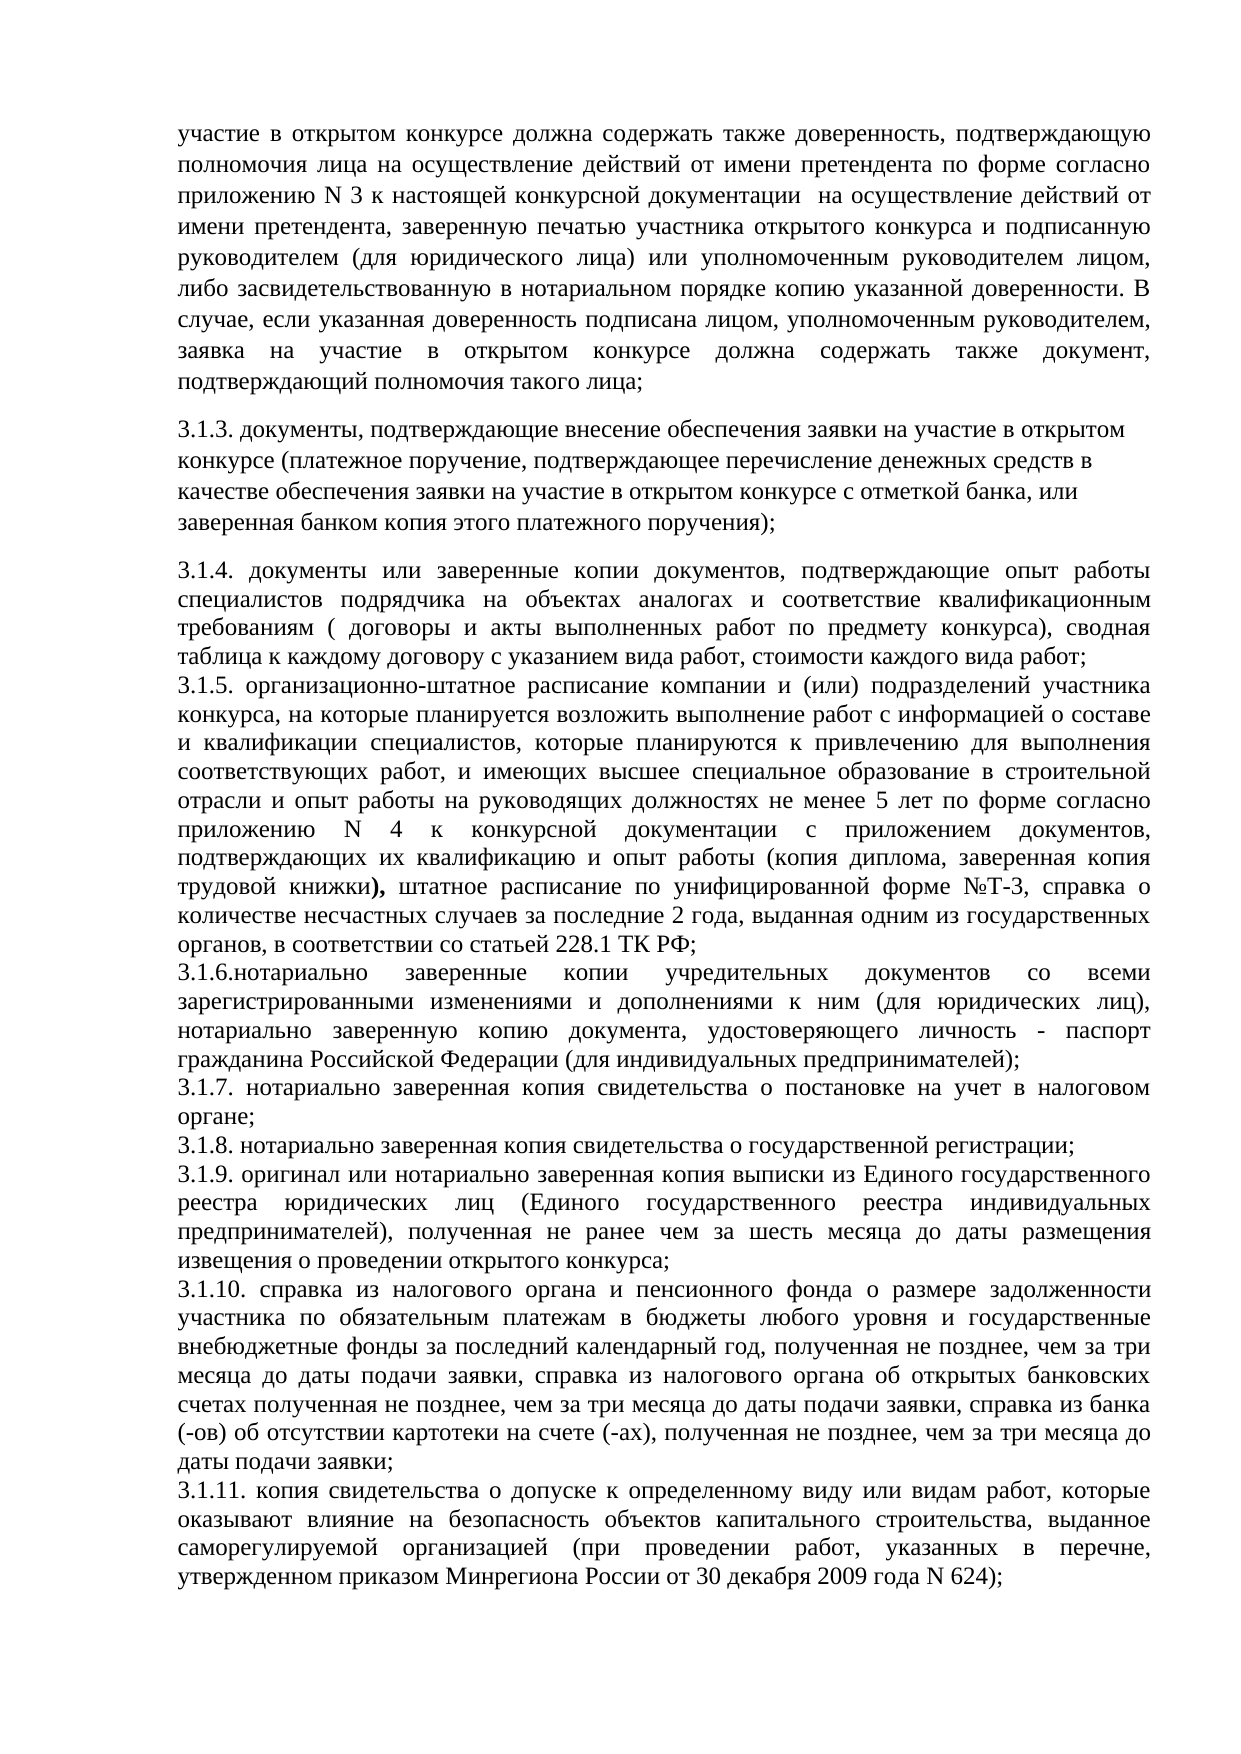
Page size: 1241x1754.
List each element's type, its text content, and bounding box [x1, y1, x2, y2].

text 3.1.8. нотариально заверенная копия свидетельства о государственной регистрации; [177, 1130, 1152, 1159]
text 3.1.6.нотариально заверенные копии учредительных документов со всеми зарегистрированными изменениями и дополнениями к ним (для юридических лиц), нотариально заверенную копию документа, удостоверяющего личность - паспорт гражданина Российской Федерации (для индивидуальных предпринимателей); [177, 957, 1152, 1072]
text 3.1.5. организационно-штатное расписание компании и (или) подразделений участника конкурса, на которые планируется возложить выполнение работ с информацией о составе и квалификации специалистов, которые планируются к привлечению для выполнения соответствующих работ, и имеющих высшее специальное образование в строительной отрасли и опыт работы на руководящих должностях не менее 5 лет по форме согласно приложению N 4 к конкурсной документации с приложением документов, подтверждающих их квалификацию и опыт работы (копия диплома, заверенная копия трудовой книжки), штатное расписание по унифицированной форме №Т-3, справка о количестве несчастных случаев за последние 2 года, выданная одним из государственных органов, в соответствии со статьей 228.1 ТК РФ; [177, 670, 1152, 957]
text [177, 118, 1152, 395]
text 3.1.10. справка из налогового органа и пенсионного фонда о размере задолженности участника по обязательным платежам в бюджеты любого уровня и государственные внебюджетные фонды за последний календарный год, полученная не позднее, чем за три месяца до даты подачи заявки, справка из налогового органа об открытых банковских счетах полученная не позднее, чем за три месяца до даты подачи заявки, справка из банка (-ов) об отсутствии картотеки на счете (-ах), полученная не позднее, чем за три месяца до даты подачи заявки; [177, 1274, 1152, 1475]
text 3.1.7. нотариально заверенная копия свидетельства о постановке на учет в налоговом органе; [177, 1072, 1152, 1130]
text 3.1.4. документы или заверенные копии документов, подтверждающие опыт работы специалистов подрядчика на объектах аналогах и соответствие квалификационным требованиям ( договоры и акты выполненных работ по предмету конкурса), сводная таблица к каждому договору с указанием вида работ, стоимости каждого вида работ; [177, 555, 1152, 670]
text 3.1.11. копия свидетельства о допуске к определенному виду или видам работ, которые оказывают влияние на безопасность объектов капитального строительства, выданное саморегулируемой организацией (при проведении работ, указанных в перечне, утвержденном приказом Минрегиона России от 30 декабря 2009 года N 624); [177, 1475, 1152, 1590]
text 3.1.9. оригинал или нотариально заверенная копия выписки из Единого государственного реестра юридических лиц (Единого государственного реестра индивидуальных предпринимателей), полученная не ранее чем за шесть месяца до даты размещения извещения о проведении открытого конкурса; [177, 1159, 1152, 1274]
text 3.1.3. документы, подтверждающие внесение обеспечения заявки на участие в открытом конкурсе (платежное поручение, подтверждающее перечисление денежных средств в качестве обеспечения заявки на участие в открытом конкурсе с отметкой банка, или заверенная банком копия этого платежного поручения); [177, 414, 1152, 536]
